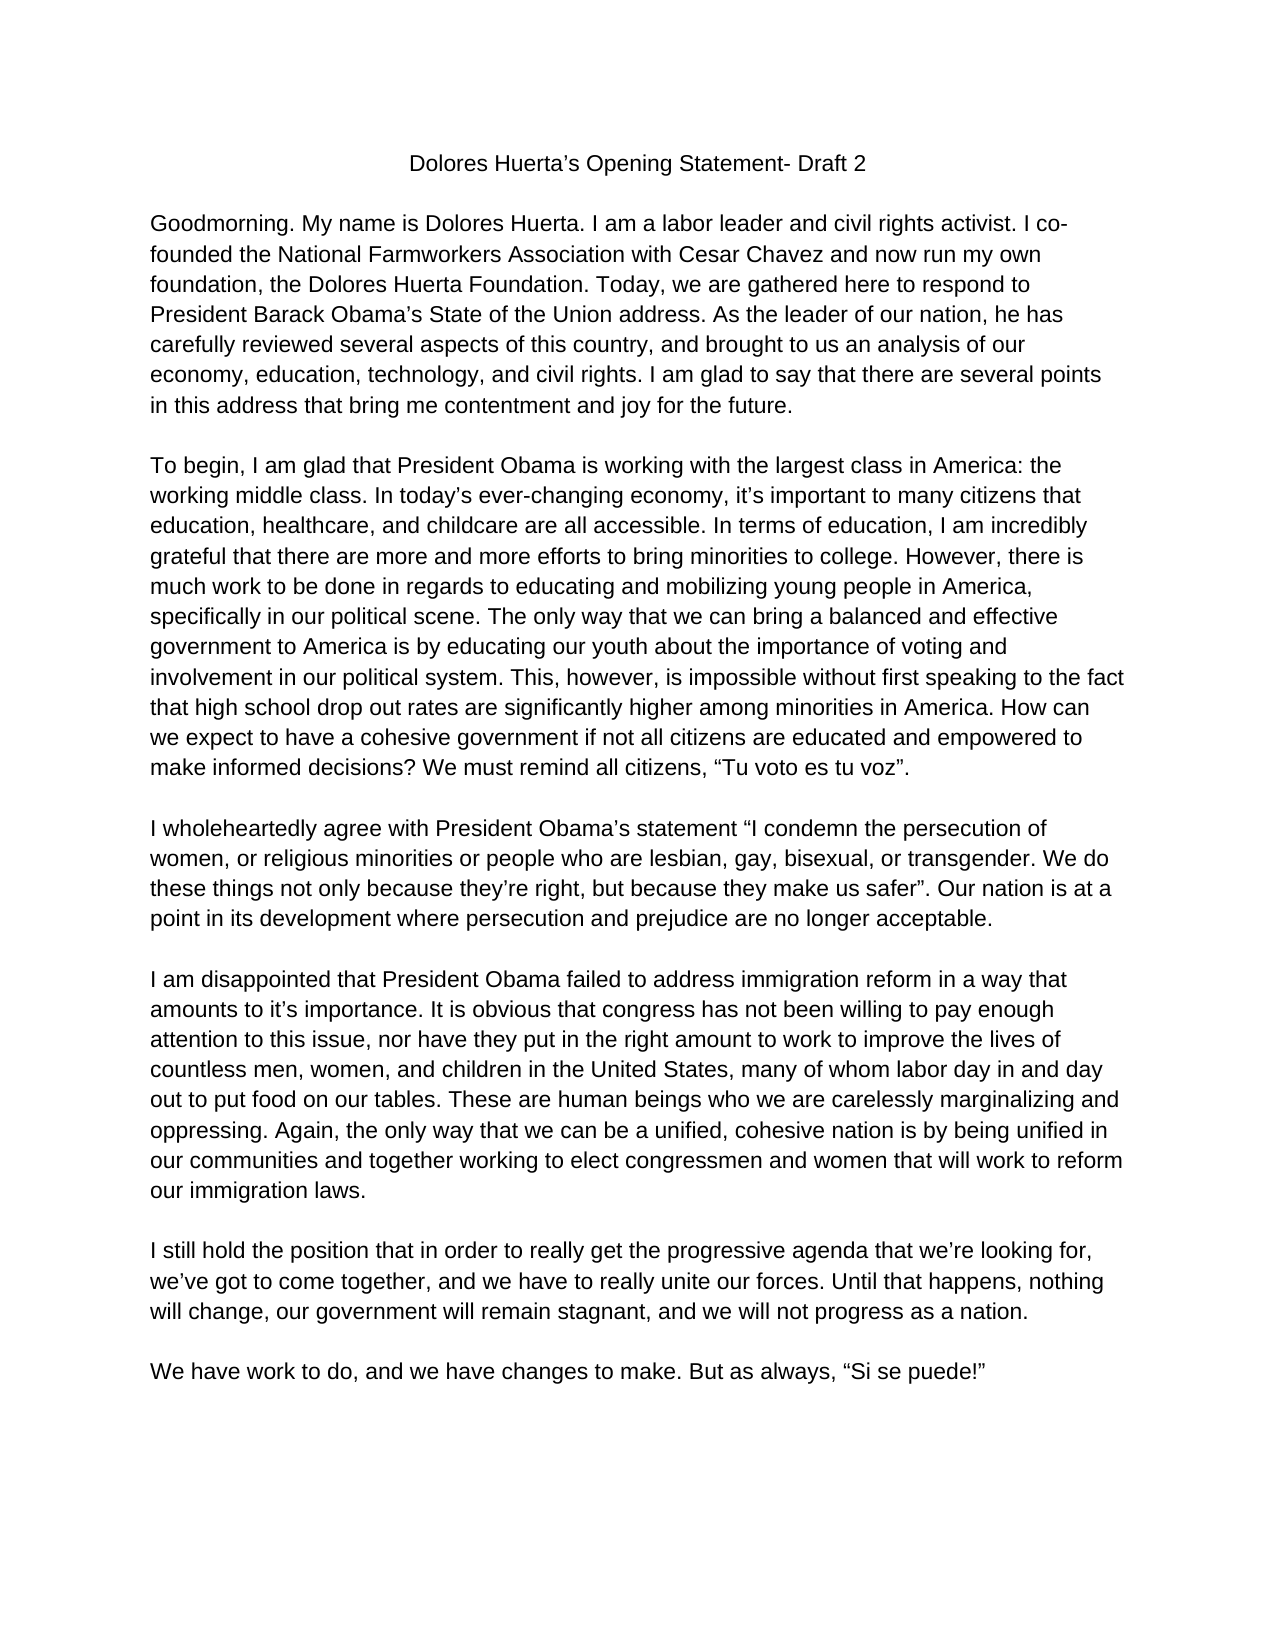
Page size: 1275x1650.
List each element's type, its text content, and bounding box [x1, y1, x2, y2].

text I am disappointed that President Obama failed to address immigration reform in a way that amounts to it’s importance. It is obvious that congress has not been willing to pay enough attention to this issue, nor have they put in the right amount to work to improve the lives of countless men, women, and children in the United States, many of whom labor day in and day out to put food on our tables. These are human beings who we are carelessly marginalizing and oppressing. Again, the only way that we can be a unified, cohesive nation is by being unified in our communities and together working to elect congressmen and women that will work to reform our immigration laws. [150, 966, 1125, 1203]
text I still hold the position that in order to really get the progressive agenda that we’re looking for, we’ve got to come together, and we have to really unite our forces. Until that happens, nothing will change, our government will remain stagnant, and we will not progress as a nation. [150, 1237, 1125, 1324]
text I wholeheartedly agree with President Obama’s statement “I condemn the persecution of women, or religious minorities or people who are lesbian, gay, bisexual, or transgender. We do these things not only because they’re right, but because they make us safer”. Our nation is at a point in its development where persecution and prejudice are no longer acceptable. [150, 814, 1125, 932]
text To begin, I am glad that President Obama is working with the largest class in America: the working middle class. In today’s ever-changing economy, it’s important to many citizens that education, healthcare, and childcare are all accessible. In terms of education, I am incredibly grateful that there are more and more efforts to bring minorities to college. However, there is much work to be done in regards to educating and mobilizing young people in America, specifically in our political scene. The only way that we can bring a balanced and effective government to America is by educating our youth about the importance of voting and involvement in our political system. This, however, is impossible without first speaking to the fact that high school drop out rates are significantly higher among minorities in America. How can we expect to have a cohesive government if not all citizens are educated and empowered to make informed decisions? We must remind all citizens, “Tu voto es tu voz”. [150, 452, 1125, 781]
text Goodmorning. My name is Dolores Huerta. I am a labor leader and civil rights activist. I co-founded the National Farmworkers Association with Cesar Chavez and now run my own foundation, the Dolores Huerta Foundation. Today, we are gathered here to respond to President Barack Obama’s State of the Union address. As the leader of our nation, he has carefully reviewed several aspects of this country, and brought to us an analysis of our economy, education, technology, and civil rights. I am glad to say that there are several points in this address that bring me contentment and joy for the future. [150, 210, 1125, 418]
text Dolores Huerta’s Opening Statement- Draft 2 [150, 150, 1125, 176]
text We have work to do, and we have changes to make. But as always, “Si se puede!” [150, 1358, 1125, 1385]
